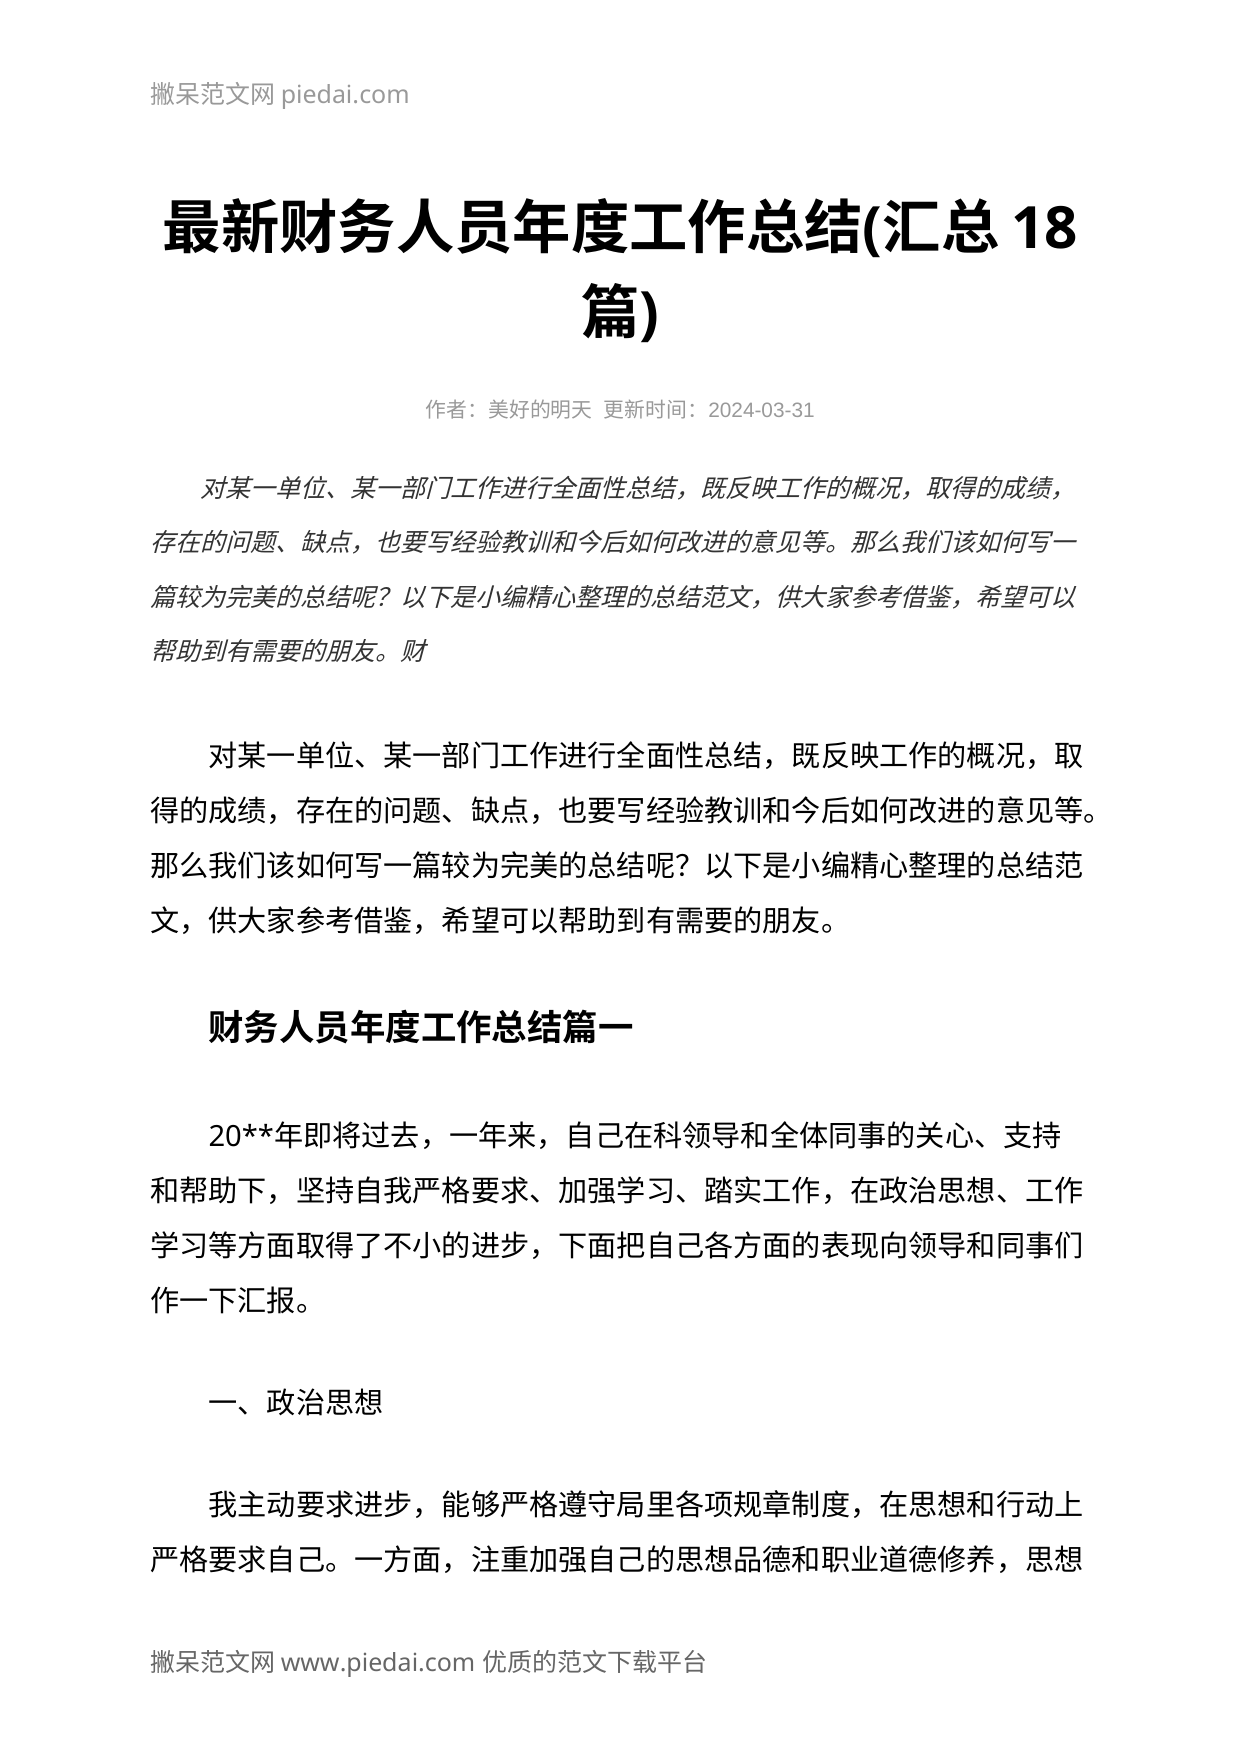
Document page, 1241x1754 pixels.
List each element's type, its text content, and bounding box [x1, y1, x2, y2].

text 20**年即将过去，一年来，自己在科领导和全体同事的关心、支持和帮助下，坚持自我严格要求、加强学习、踏实工作，在政治思想、工作学习等方面取得了不小的进步，下面把自己各方面的表现向领导和同事们作一下汇报。 [150, 1113, 1090, 1320]
text 对某一单位、某一部门工作进行全面性总结，既反映工作的概况，取得的成绩，存在的问题、缺点，也要写经验教训和今后如何改进的意见等。那么我们该如何写一篇较为完美的总结呢？以下是小编精心整理的总结范文，供大家参考借鉴，希望可以帮助到有需要的朋友。 [150, 733, 1090, 940]
text 一、政治思想 [150, 1379, 1090, 1422]
text 对某一单位、某一部门工作进行全面性总结，既反映工作的概况，取得的成绩，存在的问题、缺点，也要写经验教训和今后如何改进的意见等。那么我们该如何写一篇较为完美的总结呢？以下是小编精心整理的总结范文，供大家参考借鉴，希望可以帮助到有需要的朋友。财 [150, 468, 1090, 668]
text 作者：美好的明天 更新时间：2024-03-31 [150, 398, 1090, 422]
text 财务人员年度工作总结篇一 [150, 999, 1090, 1051]
subtitle 最新财务人员年度工作总结(汇总18篇) [150, 181, 1090, 351]
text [150, 1481, 1090, 1578]
